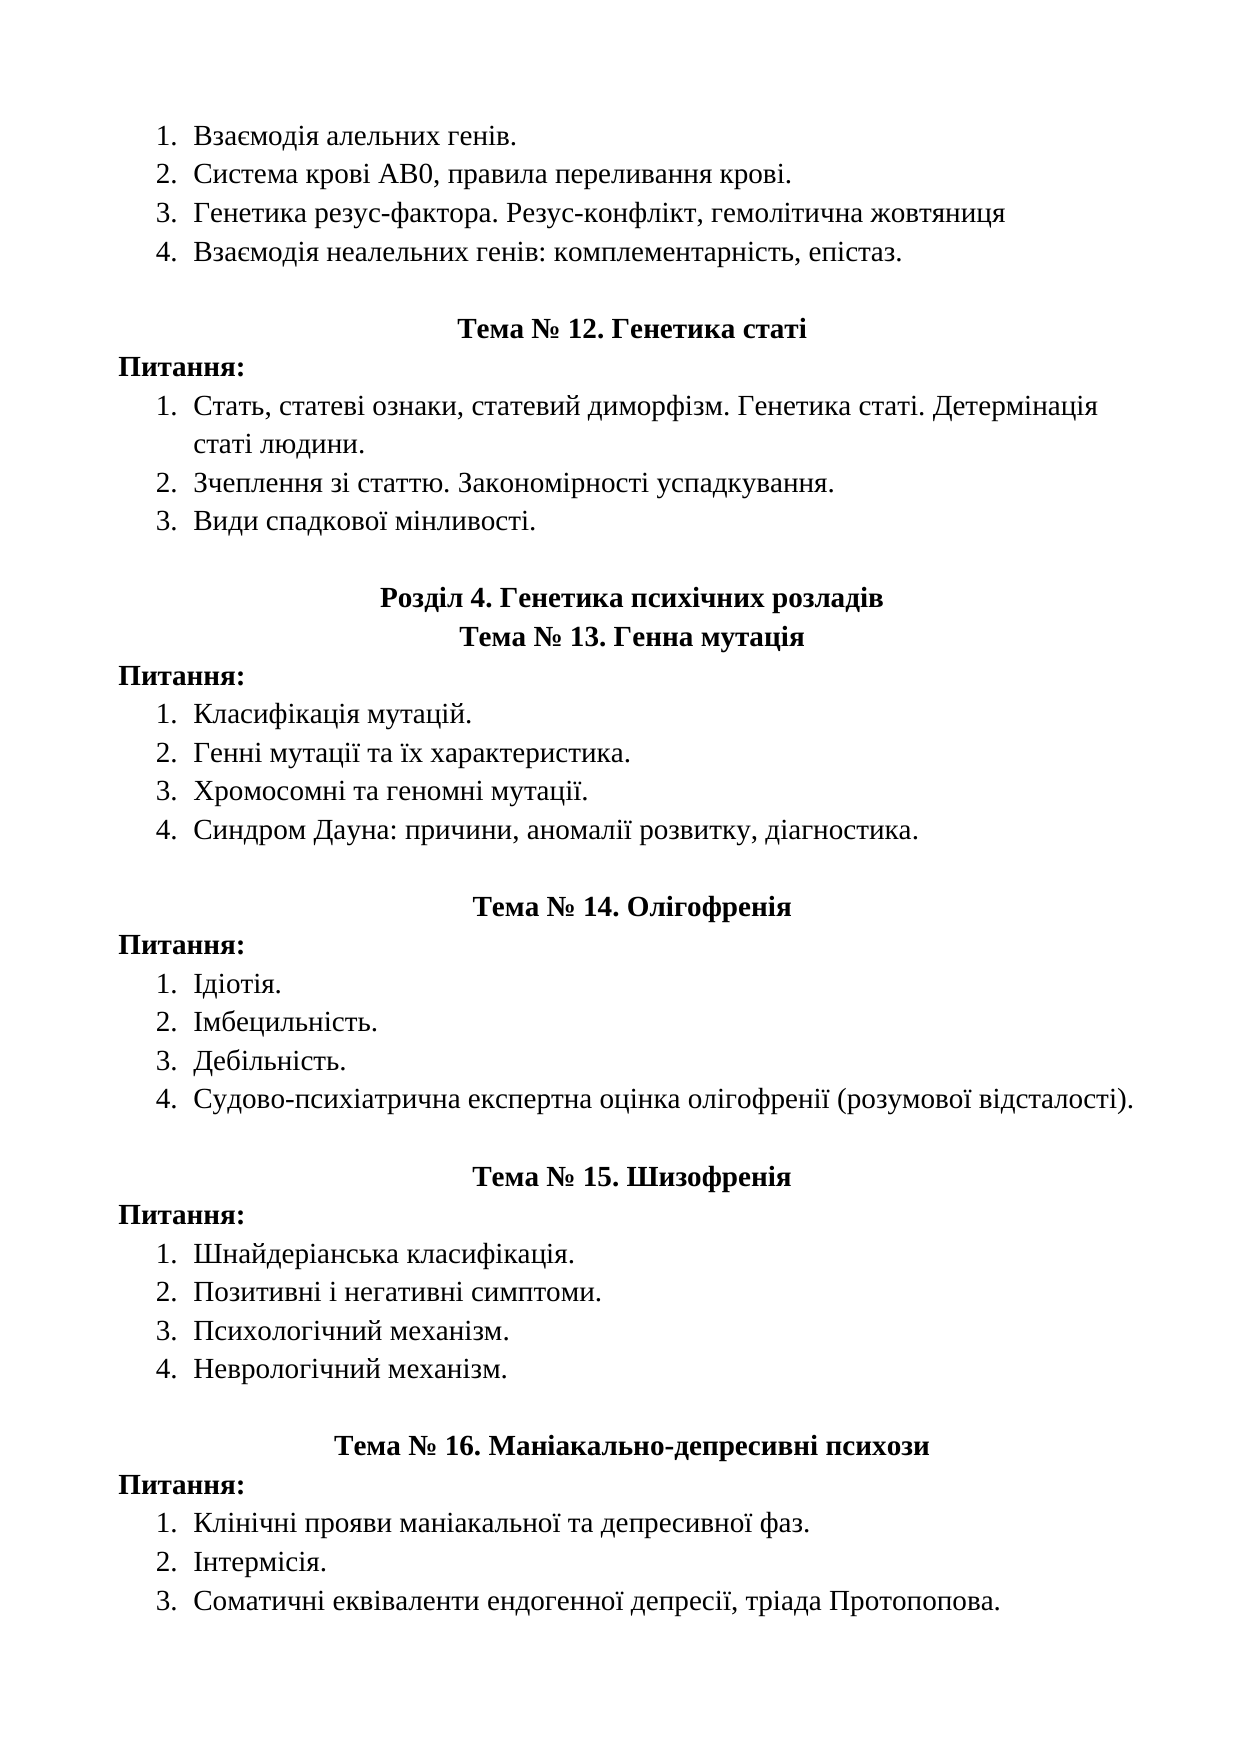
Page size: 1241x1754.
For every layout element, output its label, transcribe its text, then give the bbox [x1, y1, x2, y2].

list Генні мутації та їх характеристика. [156, 735, 1146, 768]
list Види спадкової мінливості. [156, 503, 1146, 537]
text Тема № 12. Генетика статі [118, 311, 1146, 344]
text Питання: [118, 927, 1146, 961]
list Позитивні і негативні симптоми. [156, 1274, 1146, 1308]
text Питання: [118, 1197, 1146, 1231]
list Система крові АВ0, правила переливання крові. [156, 157, 1146, 190]
list Соматичні еквіваленти ендогенної депресії, тріада Протопопова. [156, 1583, 1146, 1616]
list Зчеплення зі статтю. Закономірності успадкування. [156, 465, 1146, 498]
text Тема № 14. Олігофренія [118, 889, 1146, 922]
list Синдром Дауна: причини, аномалії розвитку, діагностика. [156, 812, 1146, 845]
text Питання: [118, 349, 1146, 383]
list Шнайдеріанська класифікація. [156, 1236, 1146, 1269]
list Судово-психіатрична експертна оцінка олігофренії (розумової відсталості). [156, 1082, 1146, 1115]
text Питання: [118, 1467, 1146, 1501]
text Тема № 16. Маніакально-депресивні психози [118, 1428, 1146, 1462]
list Стать, статеві ознаки, статевий диморфізм. Генетика статі. Детермінація статі людини. [156, 388, 1146, 460]
list Дебільність. [156, 1043, 1146, 1077]
list Клінічні прояви маніакальної та депресивної фаз. [156, 1506, 1146, 1539]
text Тема № 13. Генна мутація [118, 619, 1146, 653]
list Психологічний механізм. [156, 1313, 1146, 1346]
text Питання: [118, 658, 1146, 691]
list Імбецильність. [156, 1004, 1146, 1038]
list Ідіотія. [156, 966, 1146, 999]
list Хромосомні та геномні мутації. [156, 773, 1146, 807]
list Класифікація мутацій. [156, 696, 1146, 730]
list Взаємодія неалельних генів: комплементарність, епістаз. [156, 234, 1146, 267]
list Інтермісія. [156, 1544, 1146, 1578]
text Тема № 15. Шизофренія [118, 1159, 1146, 1192]
text Розділ 4. Генетика психічних розладів [118, 581, 1146, 614]
list Взаємодія алельних генів. [156, 118, 1146, 152]
list Неврологічний механізм. [156, 1351, 1146, 1385]
list Генетика резус-фактора. Резус-конфлікт, гемолітична жовтяниця [156, 195, 1146, 229]
